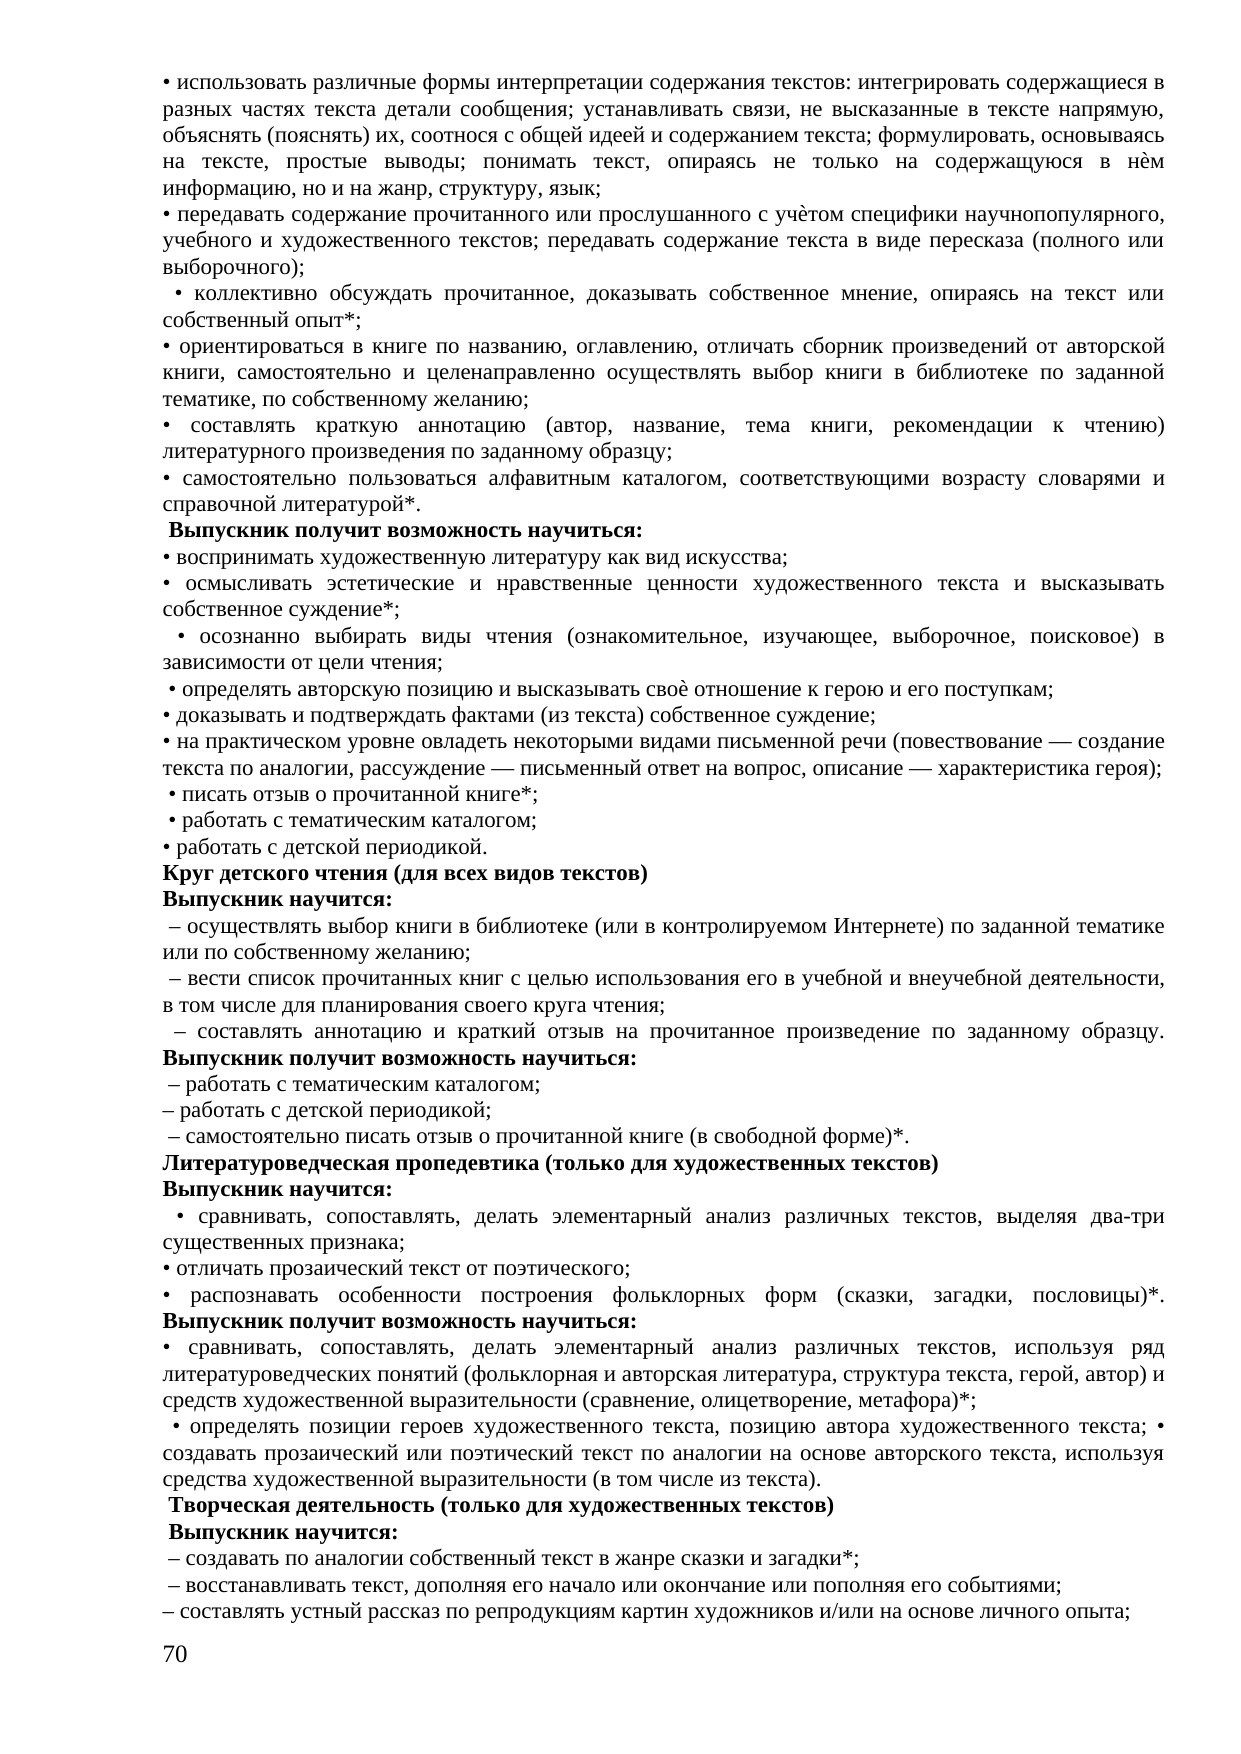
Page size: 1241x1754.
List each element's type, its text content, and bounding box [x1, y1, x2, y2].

list – составлять устный рассказ по репродукциям картин художников и/или на основе личного опыта; [162, 1597, 1167, 1623]
list • отличать прозаический текст от поэтического; [162, 1254, 1167, 1281]
list • на практическом уровне овладеть некоторыми видами письменной речи (повествование — создание текста по аналогии, рассуждение — письменный ответ на вопрос, описание — характеристика героя); [162, 727, 1167, 780]
list – осуществлять выбор книги в библиотеке (или в контролируемом Интернете) по заданной тематике или по собственному желанию; [162, 912, 1167, 964]
list • осмысливать эстетические и нравственные ценности художественного текста и высказывать собственное суждение*; [162, 569, 1167, 622]
list • осознанно выбирать виды чтения (ознакомительное, изучающее, выборочное, поисковое) в зависимости от цели чтения; [162, 622, 1167, 674]
list • сравнивать, сопоставлять, делать элементарный анализ различных текстов, используя ряд литературоведческих понятий (фольклорная и авторская литература, структура текста, герой, автор) и средств художественной выразительности (сравнение, олицетворение, метафора)*; [162, 1333, 1167, 1412]
list • работать с детской периодикой. [162, 833, 1167, 859]
list Выпускник научится: [162, 1175, 1167, 1202]
list – составлять аннотацию и краткий отзыв на прочитанное произведение по заданному образцу. Выпускник получит возможность научиться: [162, 1017, 1167, 1070]
list • самостоятельно пользоваться алфавитным каталогом, соответствующими возрасту словарями и справочной литературой*. [162, 464, 1167, 516]
list • распознавать особенности построения фольклорных форм (сказки, загадки, пословицы)*. Выпускник получит возможность научиться: [162, 1281, 1167, 1333]
list • ориентироваться в книге по названию, оглавлению, отличать сборник произведений от авторской книги, самостоятельно и целенаправленно осуществлять выбор книги в библиотеке по заданной тематике, по собственному желанию; [162, 332, 1167, 411]
list – работать с тематическим каталогом; [162, 1070, 1167, 1096]
list • сравнивать, сопоставлять, делать элементарный анализ различных текстов, выделяя два-три существенных признака; [162, 1202, 1167, 1254]
list – вести список прочитанных книг с целью использования его в учебной и внеучебной деятельности, в том числе для планирования своего круга чтения; [162, 964, 1167, 1017]
list • использовать различные формы интерпретации содержания текстов: интегрировать содержащиеся в разных частях текста детали сообщения; устанавливать связи, не высказанные в тексте напрямую, объяснять (пояснять) их, соотнося с общей идеей и содержанием текста; формулировать, основываясь на тексте, простые выводы; понимать текст, опираясь не только на содержащуюся в нѐм информацию, но и на жанр, структуру, язык; [162, 68, 1167, 200]
list • составлять краткую аннотацию (автор, название, тема книги, рекомендации к чтению) литературного произведения по заданному образцу; [162, 411, 1167, 464]
list Выпускник получит возможность научиться: [162, 516, 1167, 543]
list Творческая деятельность (только для художественных текстов) [162, 1492, 1167, 1518]
list – самостоятельно писать отзыв о прочитанной книге (в свободной форме)*. [162, 1123, 1167, 1149]
list • определять авторскую позицию и высказывать своѐ отношение к герою и его поступкам; [162, 674, 1167, 701]
list • передавать содержание прочитанного или прослушанного с учѐтом специфики научнопопулярного, учебного и художественного текстов; передавать содержание текста в виде пересказа (полного или выборочного); [162, 200, 1167, 279]
list Круг детского чтения (для всех видов текстов) [162, 859, 1167, 885]
list • воспринимать художественную литературу как вид искусства; [162, 543, 1167, 569]
list • коллективно обсуждать прочитанное, доказывать собственное мнение, опираясь на текст или собственный опыт*; [162, 279, 1167, 332]
list • определять позиции героев художественного текста, позицию автора художественного текста; • создавать прозаический или поэтический текст по аналогии на основе авторского текста, используя средства художественной выразительности (в том числе из текста). [162, 1412, 1167, 1492]
list – создавать по аналогии собственный текст в жанре сказки и загадки*; [162, 1544, 1167, 1571]
list Выпускник научится: [162, 1518, 1167, 1544]
list – работать с детской периодикой; [162, 1096, 1167, 1123]
list • писать отзыв о прочитанной книге*; [162, 780, 1167, 806]
list Выпускник научится: [162, 885, 1167, 912]
list Литературоведческая пропедевтика (только для художественных текстов) [162, 1149, 1167, 1175]
list – восстанавливать текст, дополняя его начало или окончание или пополняя его событиями; [162, 1571, 1167, 1597]
list • работать с тематическим каталогом; [162, 806, 1167, 833]
list • доказывать и подтверждать фактами (из текста) собственное суждение; [162, 701, 1167, 727]
